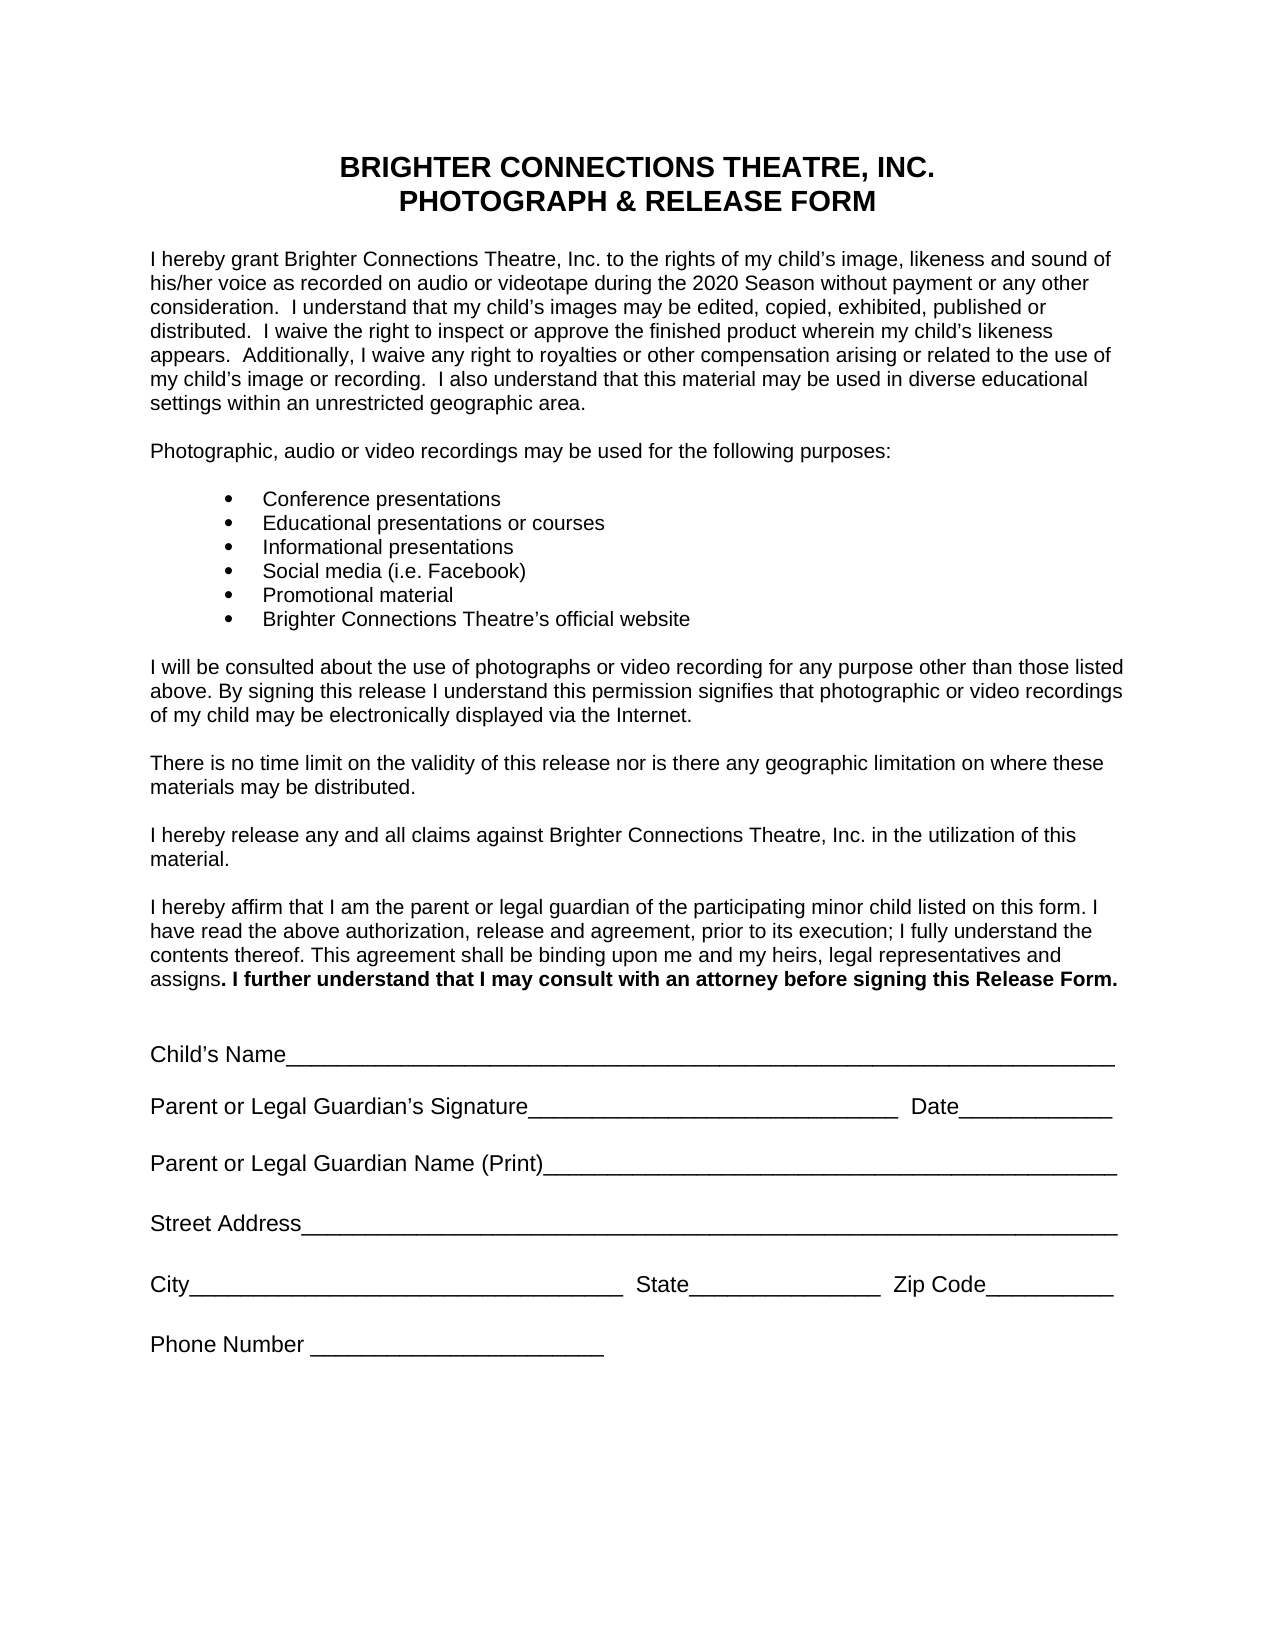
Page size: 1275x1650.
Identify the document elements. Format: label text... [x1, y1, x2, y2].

text City__________________________________ State_______________ Zip Code__________ [150, 1271, 1125, 1297]
text Parent or Legal Guardian Name (Print)_____________________________________________ [150, 1150, 1125, 1176]
list Promotional material [225, 583, 1125, 607]
text Photographic, audio or video recordings may be used for the following purposes: [150, 439, 1125, 463]
text I will be consulted about the use of photographs or video recording for any purpose other than those listed above. By signing this release I understand this permission signifies that photographic or video recordings of my child may be electronically displayed via the Internet. [150, 655, 1125, 727]
text I hereby affirm that I am the parent or legal guardian of the participating minor child listed on this form. I have read the above authorization, release and agreement, prior to its execution; I fully understand the contents thereof. This agreement shall be binding upon me and my heirs, legal representatives and assigns. I further understand that I may consult with an attorney before signing this Release Form. [150, 894, 1125, 990]
text Street Address________________________________________________________________ [150, 1210, 1125, 1237]
text I hereby grant Brighter Connections Theatre, Inc. to the rights of my child’s image, likeness and sound of his/her voice as recorded on audio or videotape during the 2020 Season without payment or any other consideration. I understand that my child’s images may be edited, copied, exhibited, published or distributed. I waive the right to inspect or approve the finished product wherein my child’s likeness appears. Additionally, I waive any right to royalties or other compensation arising or related to the use of my child’s image or recording. I also understand that this material may be used in diverse educational settings within an unrestricted geographic area. [150, 247, 1125, 415]
text Child’s Name_________________________________________________________________ [150, 1041, 1125, 1067]
list Brighter Connections Theatre’s official website [225, 607, 1125, 631]
text PHOTOGRAPH & RELEASE FORM [150, 183, 1125, 217]
list Conference presentations [225, 487, 1125, 511]
list Educational presentations or courses [225, 511, 1125, 535]
text I hereby release any and all claims against Brighter Connections Theatre, Inc. in the utilization of this material. [150, 823, 1125, 871]
list Social media (i.e. Facebook) [225, 559, 1125, 583]
text BRIGHTER CONNECTIONS THEATRE, INC. [150, 150, 1125, 183]
text There is no time limit on the validity of this release nor is there any geographic limitation on where these materials may be distributed. [150, 751, 1125, 799]
text Phone Number _______________________ [150, 1331, 1125, 1357]
text Parent or Legal Guardian’s Signature_____________________________ Date____________ [150, 1093, 1125, 1120]
list Informational presentations [225, 535, 1125, 559]
